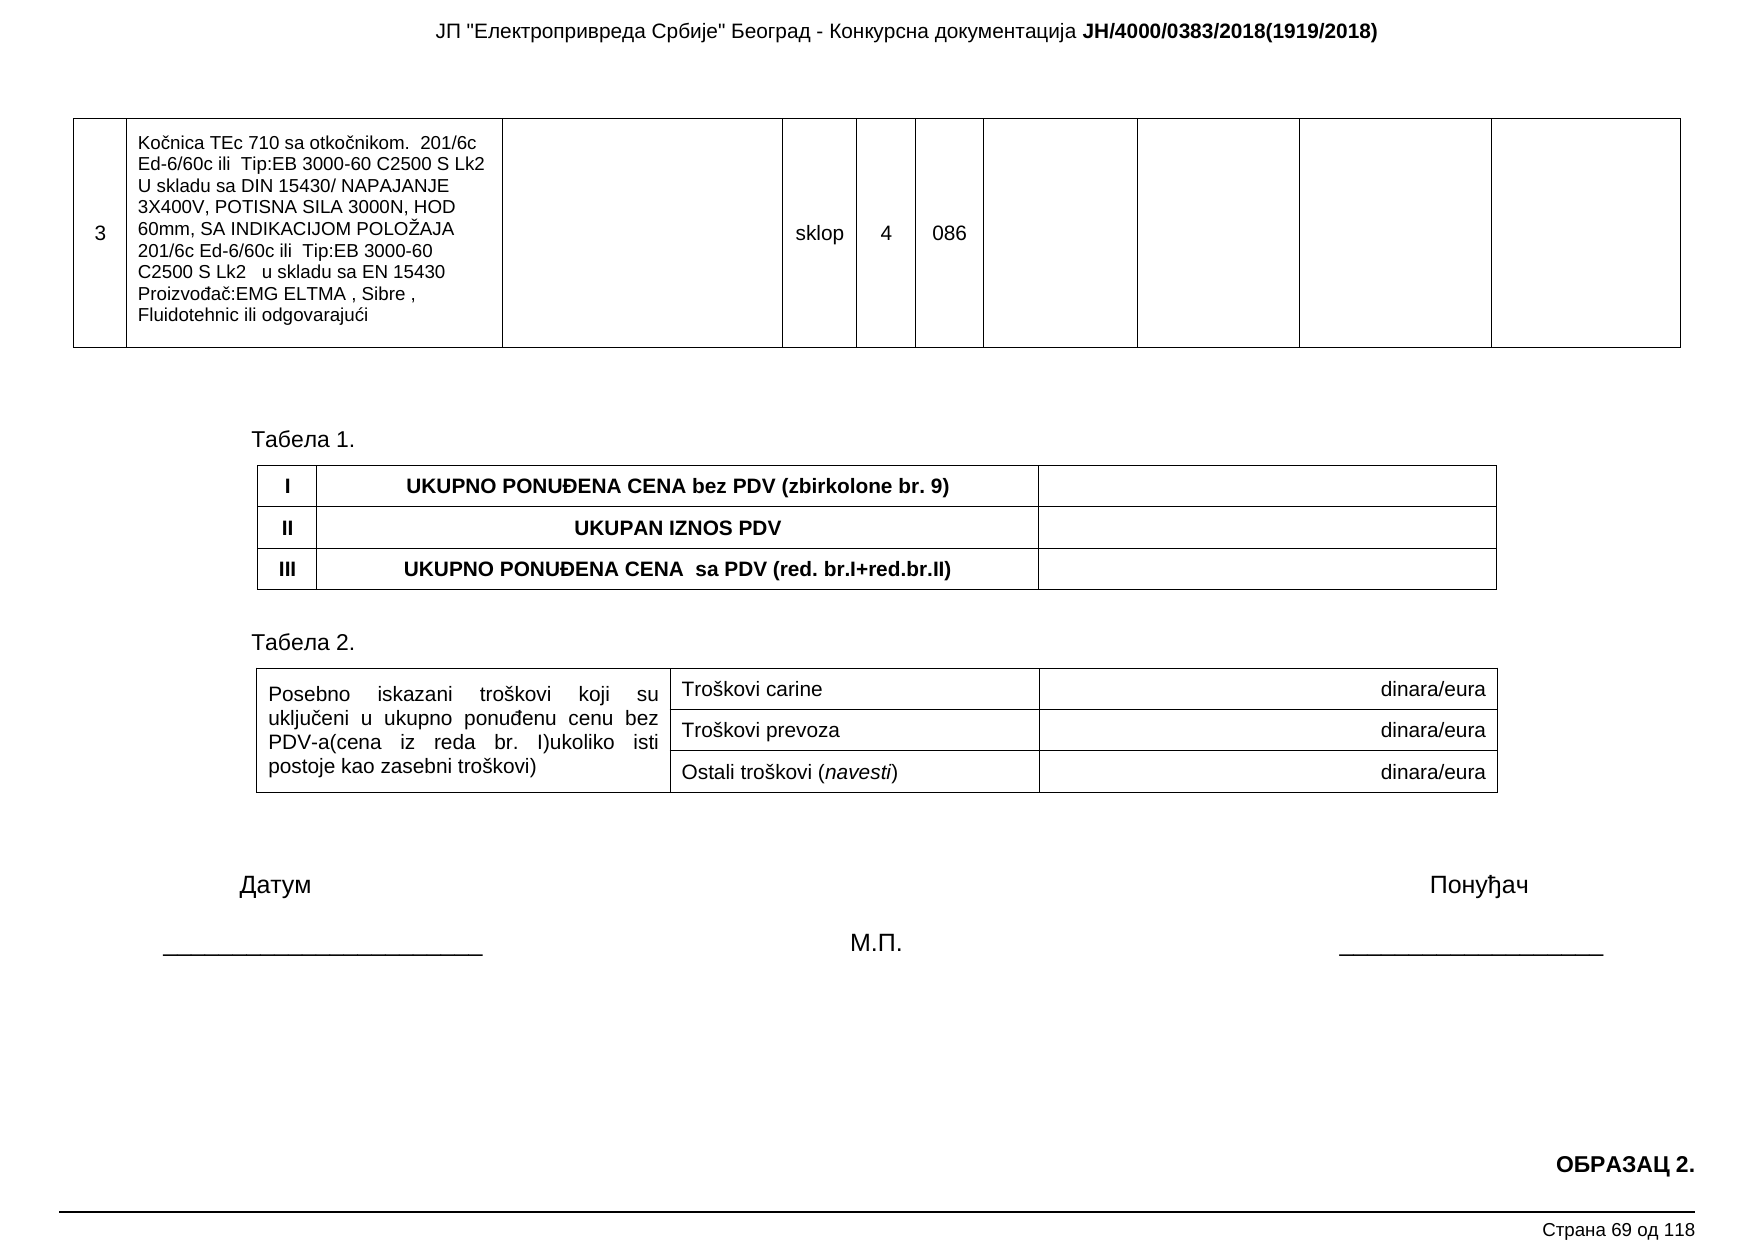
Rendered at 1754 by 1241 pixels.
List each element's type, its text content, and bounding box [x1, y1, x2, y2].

text Табела 2. [251, 629, 1695, 655]
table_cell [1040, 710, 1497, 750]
text ОБРАЗАЦ 2. [59, 1151, 1695, 1177]
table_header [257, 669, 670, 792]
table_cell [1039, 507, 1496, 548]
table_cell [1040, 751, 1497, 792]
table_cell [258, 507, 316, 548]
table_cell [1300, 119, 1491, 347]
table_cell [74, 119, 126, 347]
text Датум Понуђач [59, 871, 1695, 899]
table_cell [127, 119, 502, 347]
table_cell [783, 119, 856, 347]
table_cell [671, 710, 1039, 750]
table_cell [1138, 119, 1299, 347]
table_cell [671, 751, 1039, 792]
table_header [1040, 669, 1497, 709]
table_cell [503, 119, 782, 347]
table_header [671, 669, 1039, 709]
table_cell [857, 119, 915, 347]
text _______________________ М.П. ___________________ [59, 928, 1695, 957]
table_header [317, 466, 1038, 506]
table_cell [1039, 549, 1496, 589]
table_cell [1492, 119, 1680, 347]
text Табела 1. [251, 426, 1695, 452]
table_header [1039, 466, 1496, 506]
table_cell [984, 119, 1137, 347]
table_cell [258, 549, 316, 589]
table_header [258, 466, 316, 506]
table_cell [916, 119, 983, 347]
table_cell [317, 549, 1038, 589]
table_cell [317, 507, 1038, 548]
